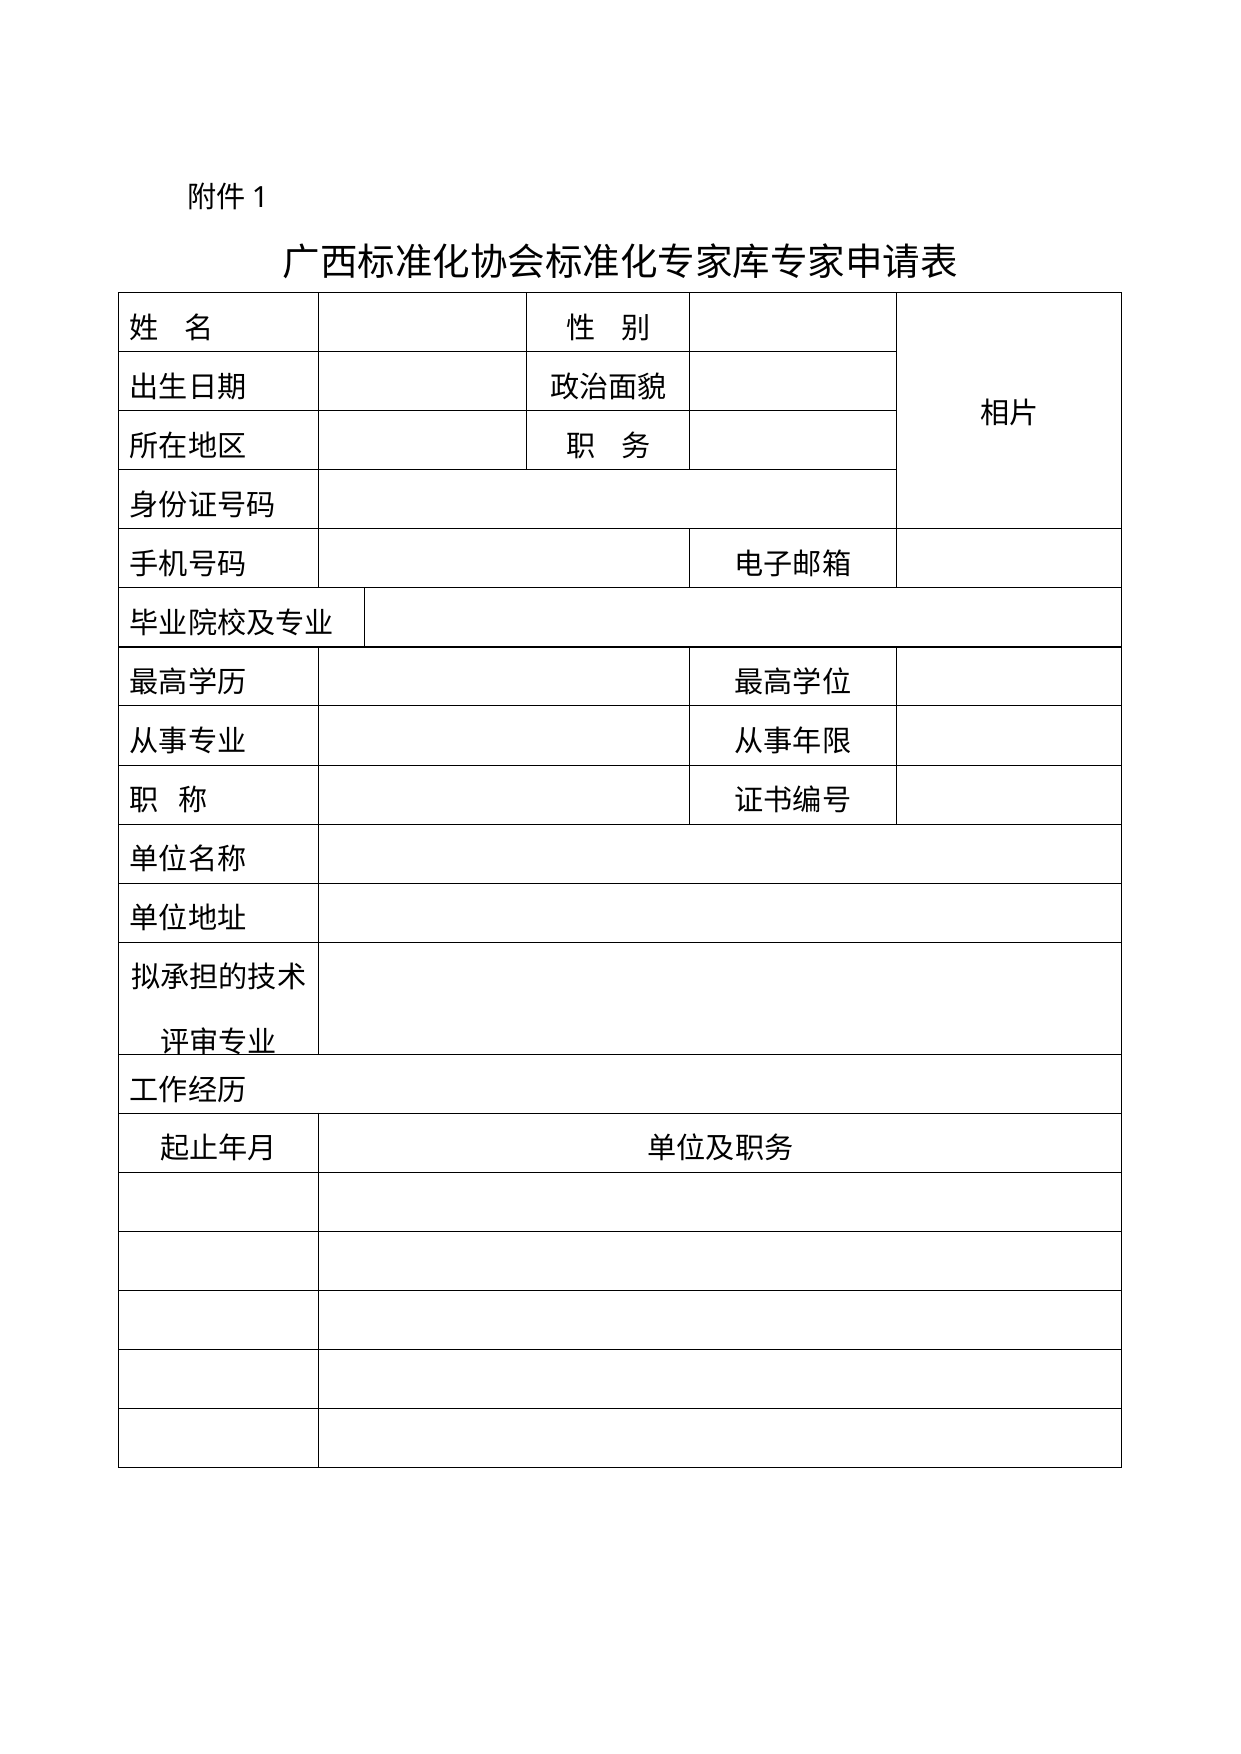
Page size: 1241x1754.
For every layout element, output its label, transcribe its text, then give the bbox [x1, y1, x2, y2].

table_cell [119, 1232, 318, 1290]
table_cell 从事年限 [690, 706, 896, 764]
table_cell [119, 1350, 318, 1408]
table_header 相片 [897, 293, 1121, 528]
table_cell 单位名称 [119, 825, 318, 883]
table_cell [119, 1173, 318, 1231]
table_cell 职 称 [119, 766, 318, 823]
table_cell [319, 529, 689, 587]
table_header [690, 293, 896, 351]
table_cell [319, 884, 1121, 942]
table_cell [319, 648, 689, 705]
table_cell 单位地址 [119, 884, 318, 942]
table_cell 职 务 [527, 411, 689, 469]
table_cell [319, 766, 689, 823]
table_cell 拟承担的技术评审专业 （按备注填写） [119, 943, 318, 1054]
table_cell 毕业院校及专业 [119, 588, 364, 646]
table_cell [319, 470, 896, 528]
table_cell 从事专业 [119, 706, 318, 764]
table_cell [319, 1232, 1121, 1290]
table_cell [897, 706, 1121, 764]
table_header 性 别 [527, 293, 689, 351]
table_cell 出生日期 [119, 352, 318, 410]
table_cell 政治面貌 [527, 352, 689, 410]
table_cell [319, 1173, 1121, 1231]
table_cell [690, 352, 896, 410]
table_cell [319, 1291, 1121, 1349]
table_cell [897, 648, 1121, 705]
table_cell 证书编号 [690, 766, 896, 823]
table_cell 单位及职务 [319, 1114, 1121, 1172]
table_cell [365, 588, 1121, 646]
table_cell 手机号码 [119, 529, 318, 587]
table_cell [897, 766, 1121, 823]
table_cell [319, 352, 526, 410]
table_cell [119, 1291, 318, 1349]
table_cell [319, 943, 1121, 1054]
text 广西标准化协会标准化专家库专家申请表 [187, 227, 1053, 292]
table_cell [319, 1409, 1121, 1467]
table_cell [319, 411, 526, 469]
table_header [319, 293, 526, 351]
table_cell 最高学位 [690, 648, 896, 705]
table_header 姓 名 [119, 293, 318, 351]
text 附件1 [187, 162, 1053, 227]
table_cell [690, 411, 896, 469]
table_cell [319, 706, 689, 764]
table_cell [319, 1350, 1121, 1408]
table_cell [119, 1409, 318, 1467]
table_cell 最高学历 [119, 648, 318, 705]
table_cell [319, 825, 1121, 883]
table_cell [897, 529, 1121, 587]
table_cell 工作经历 [119, 1055, 1121, 1113]
table_cell 身份证号码 [119, 470, 318, 528]
table_cell 电子邮箱 [690, 529, 896, 587]
table_cell 所在地区 [119, 411, 318, 469]
table_cell 起止年月 [119, 1114, 318, 1172]
